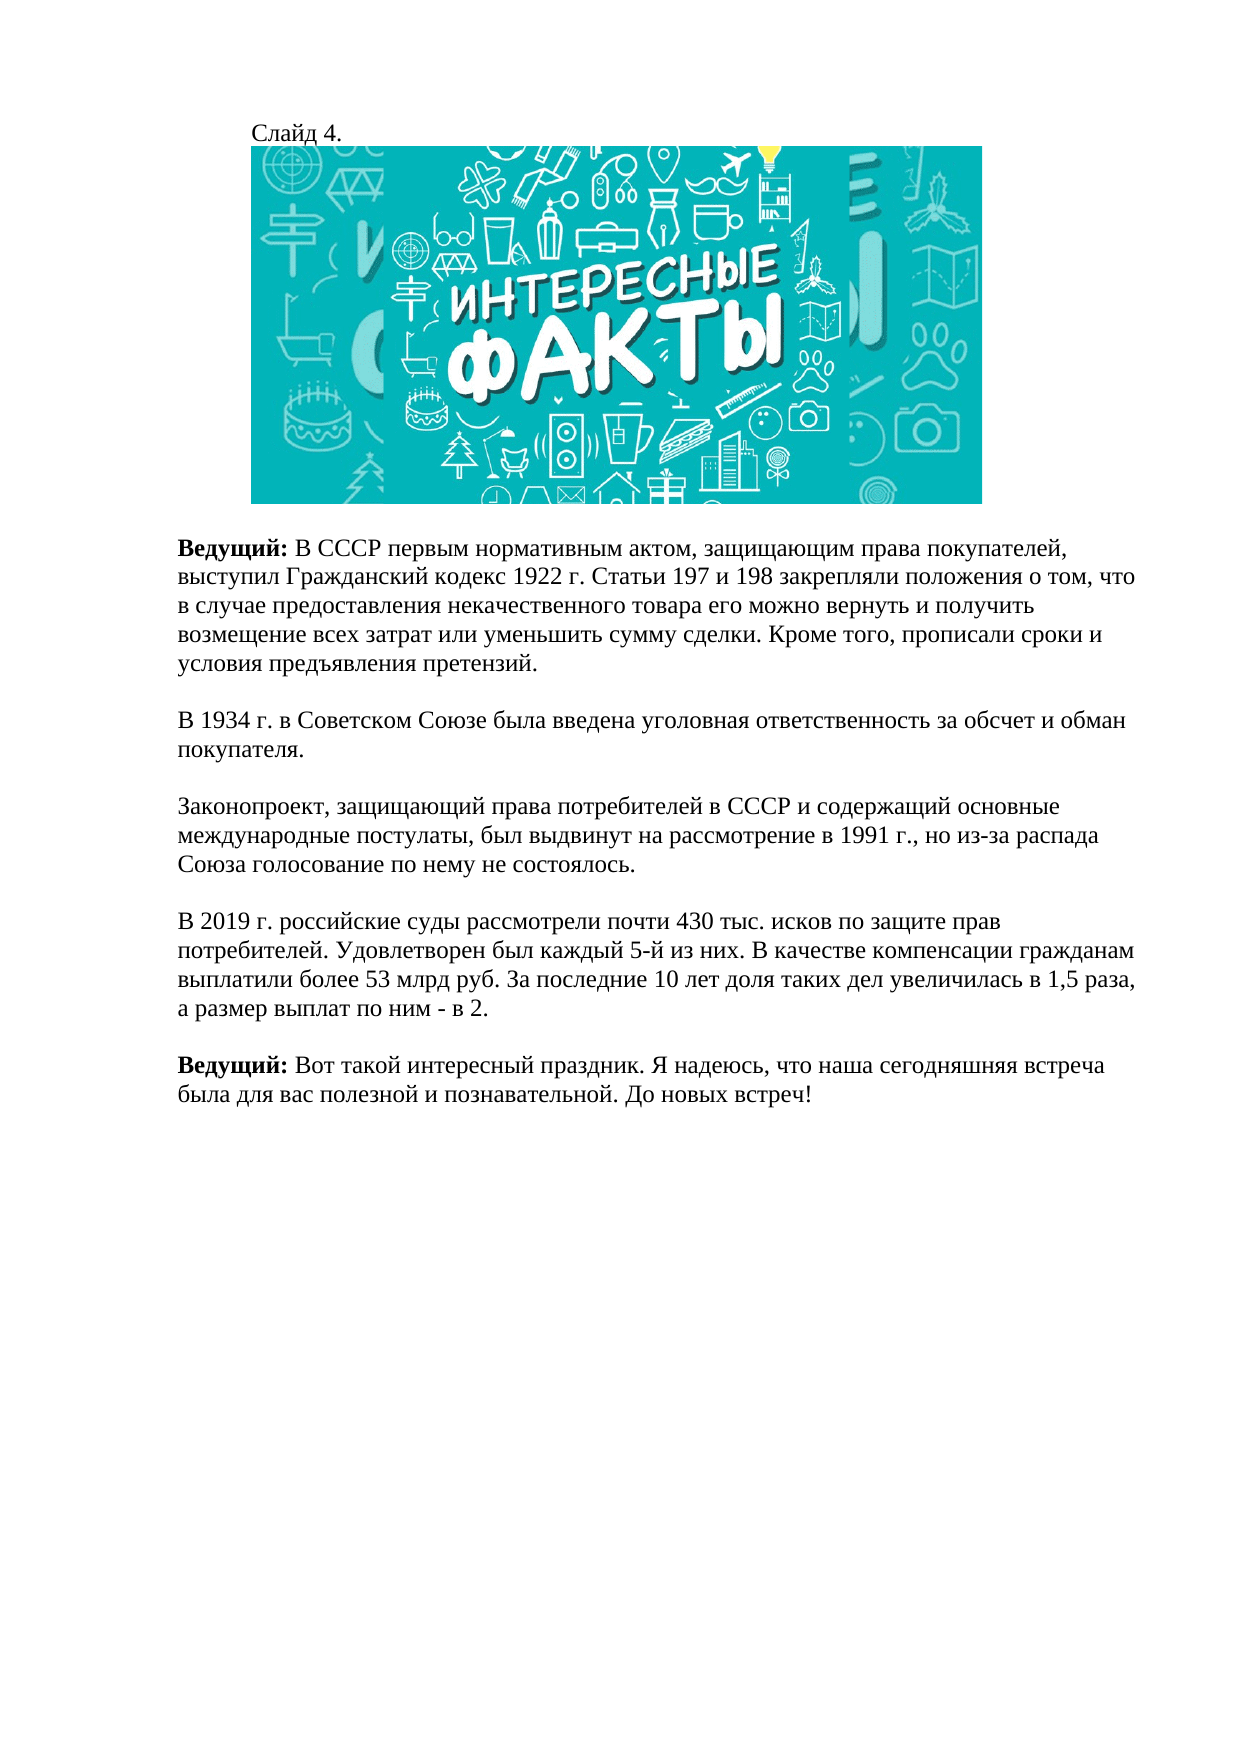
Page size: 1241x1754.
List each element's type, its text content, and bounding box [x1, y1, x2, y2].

text В 2019 г. российские суды рассмотрели почти 430 тыс. исков по защите прав потребителей. Удовлетворен был каждый 5-й из них. В качестве компенсации гражданам выплатили более 53 млрд руб. За последние 10 лет доля таких дел увеличилась в 1,5 раза, а размер выплат по ним - в 2. [177, 906, 1152, 1021]
text Ведущий: Вот такой интересный праздник. Я надеюсь, что наша сегодняшняя встреча была для вас полезной и познавательной. До новых встреч! [177, 1050, 1152, 1108]
picture [251, 146, 983, 504]
text Законопроект, защищающий права потребителей в СССР и содержащий основные международные постулаты, был выдвинут на рассмотрение в 1991 г., но из-за распада Союза голосование по нему не состоялось. [177, 791, 1152, 878]
text Слайд 4. [177, 118, 1152, 147]
text Ведущий: В СССР первым нормативным актом, защищающим права покупателей, выступил Гражданский кодекс 1922 г. Статьи 197 и 198 закрепляли положения о том, что в случае предоставления некачественного товара его можно вернуть и получить возмещение всех затрат или уменьшить сумму сделки. Кроме того, прописали сроки и условия предъявления претензий. [177, 533, 1152, 676]
text В 1934 г. в Советском Союзе была введена уголовная ответственность за обсчет и обман покупателя. [177, 705, 1152, 763]
